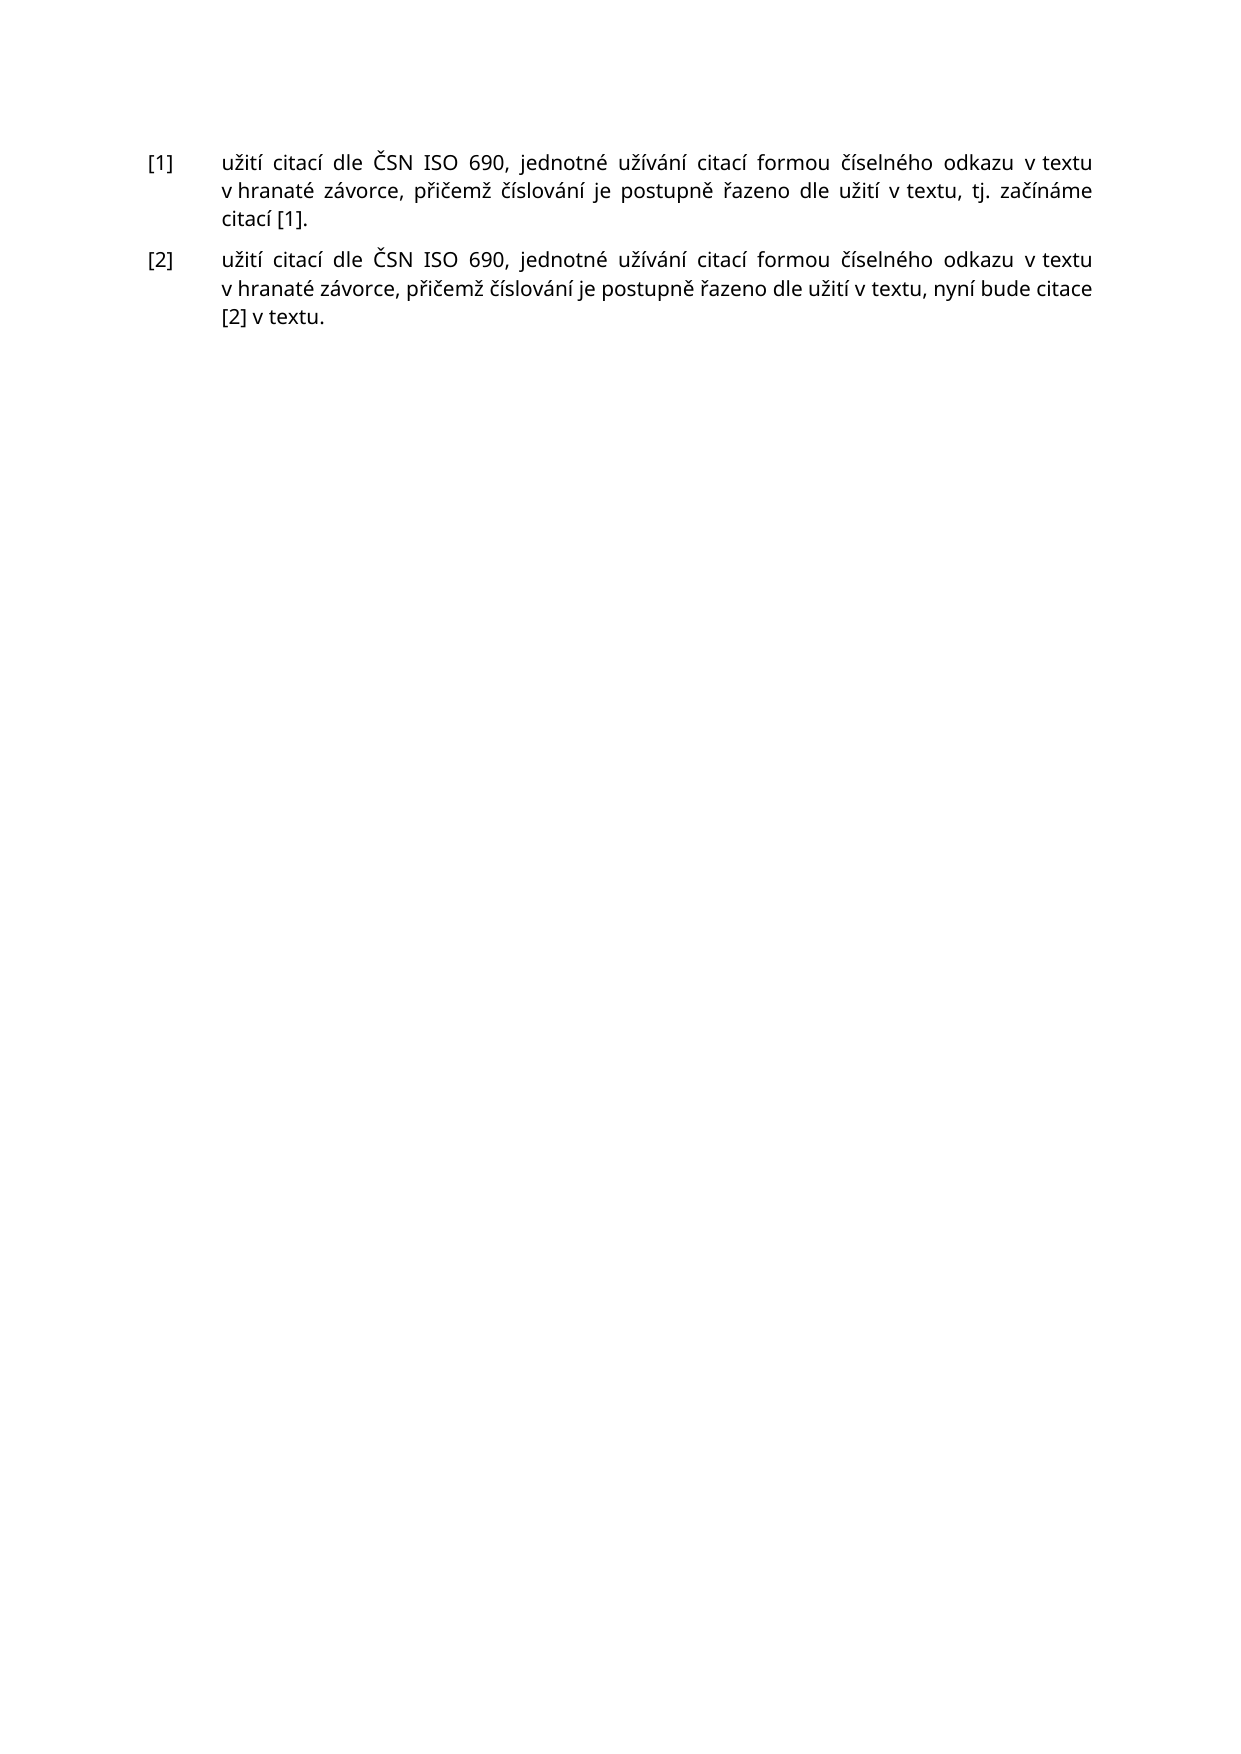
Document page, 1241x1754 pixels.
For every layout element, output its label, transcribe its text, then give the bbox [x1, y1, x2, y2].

text užití citací dle ČSN ISO 690, jednotné užívání citací formou číselného odkazu v textu v hranaté závorce, přičemž číslování je postupně řazeno dle užití v textu, tj. začínáme citací [1]. [148, 148, 1093, 233]
text užití citací dle ČSN ISO 690, jednotné užívání citací formou číselného odkazu v textu v hranaté závorce, přičemž číslování je postupně řazeno dle užití v textu, nyní bude citace [2] v textu. [148, 245, 1093, 331]
